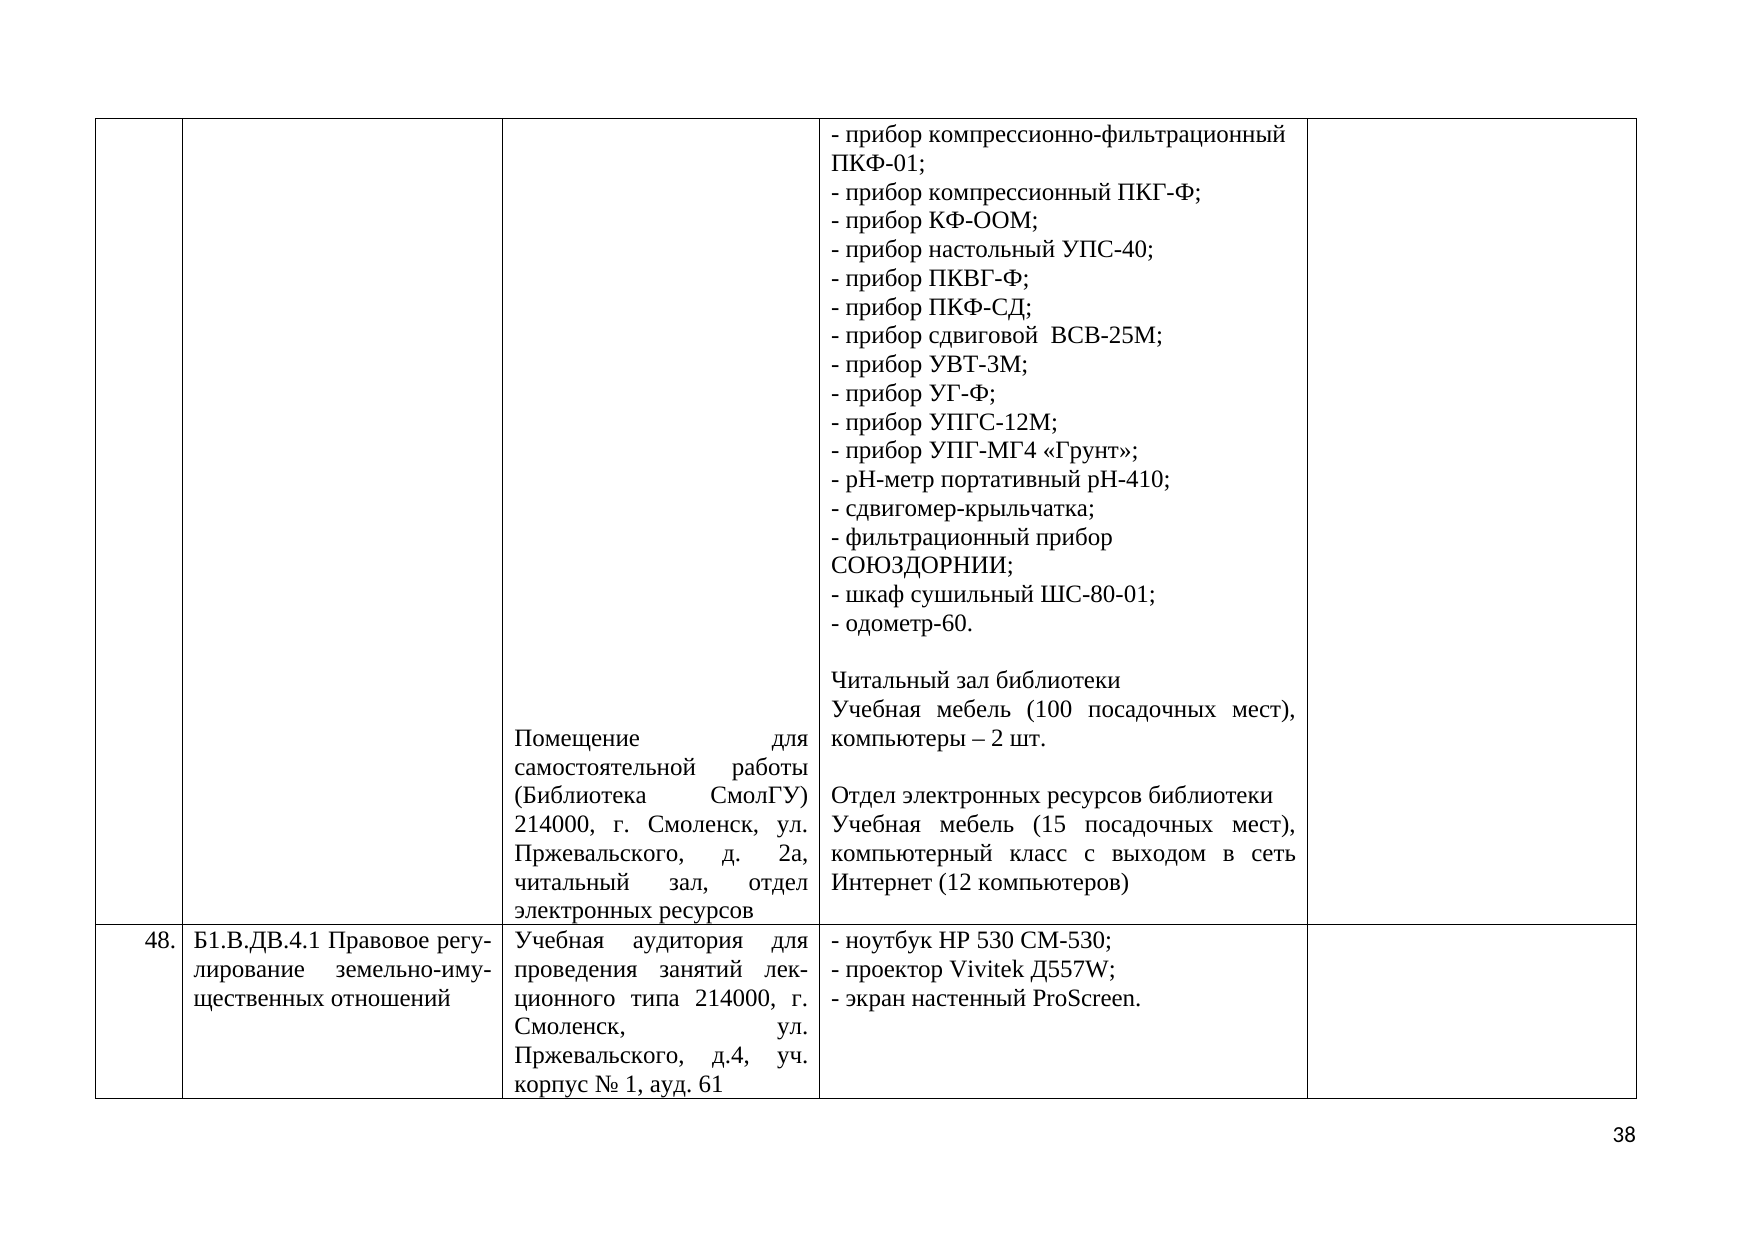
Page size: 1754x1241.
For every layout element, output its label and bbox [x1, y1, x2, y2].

table_cell [820, 925, 1307, 1098]
table_cell [820, 119, 1307, 924]
table_cell [183, 119, 502, 924]
table_cell [96, 119, 182, 924]
table_cell [96, 925, 182, 1098]
table_cell [1308, 925, 1636, 1098]
table_cell [503, 119, 819, 924]
table_cell [503, 925, 819, 1098]
table_cell [183, 925, 502, 1098]
table_cell [1308, 119, 1636, 924]
